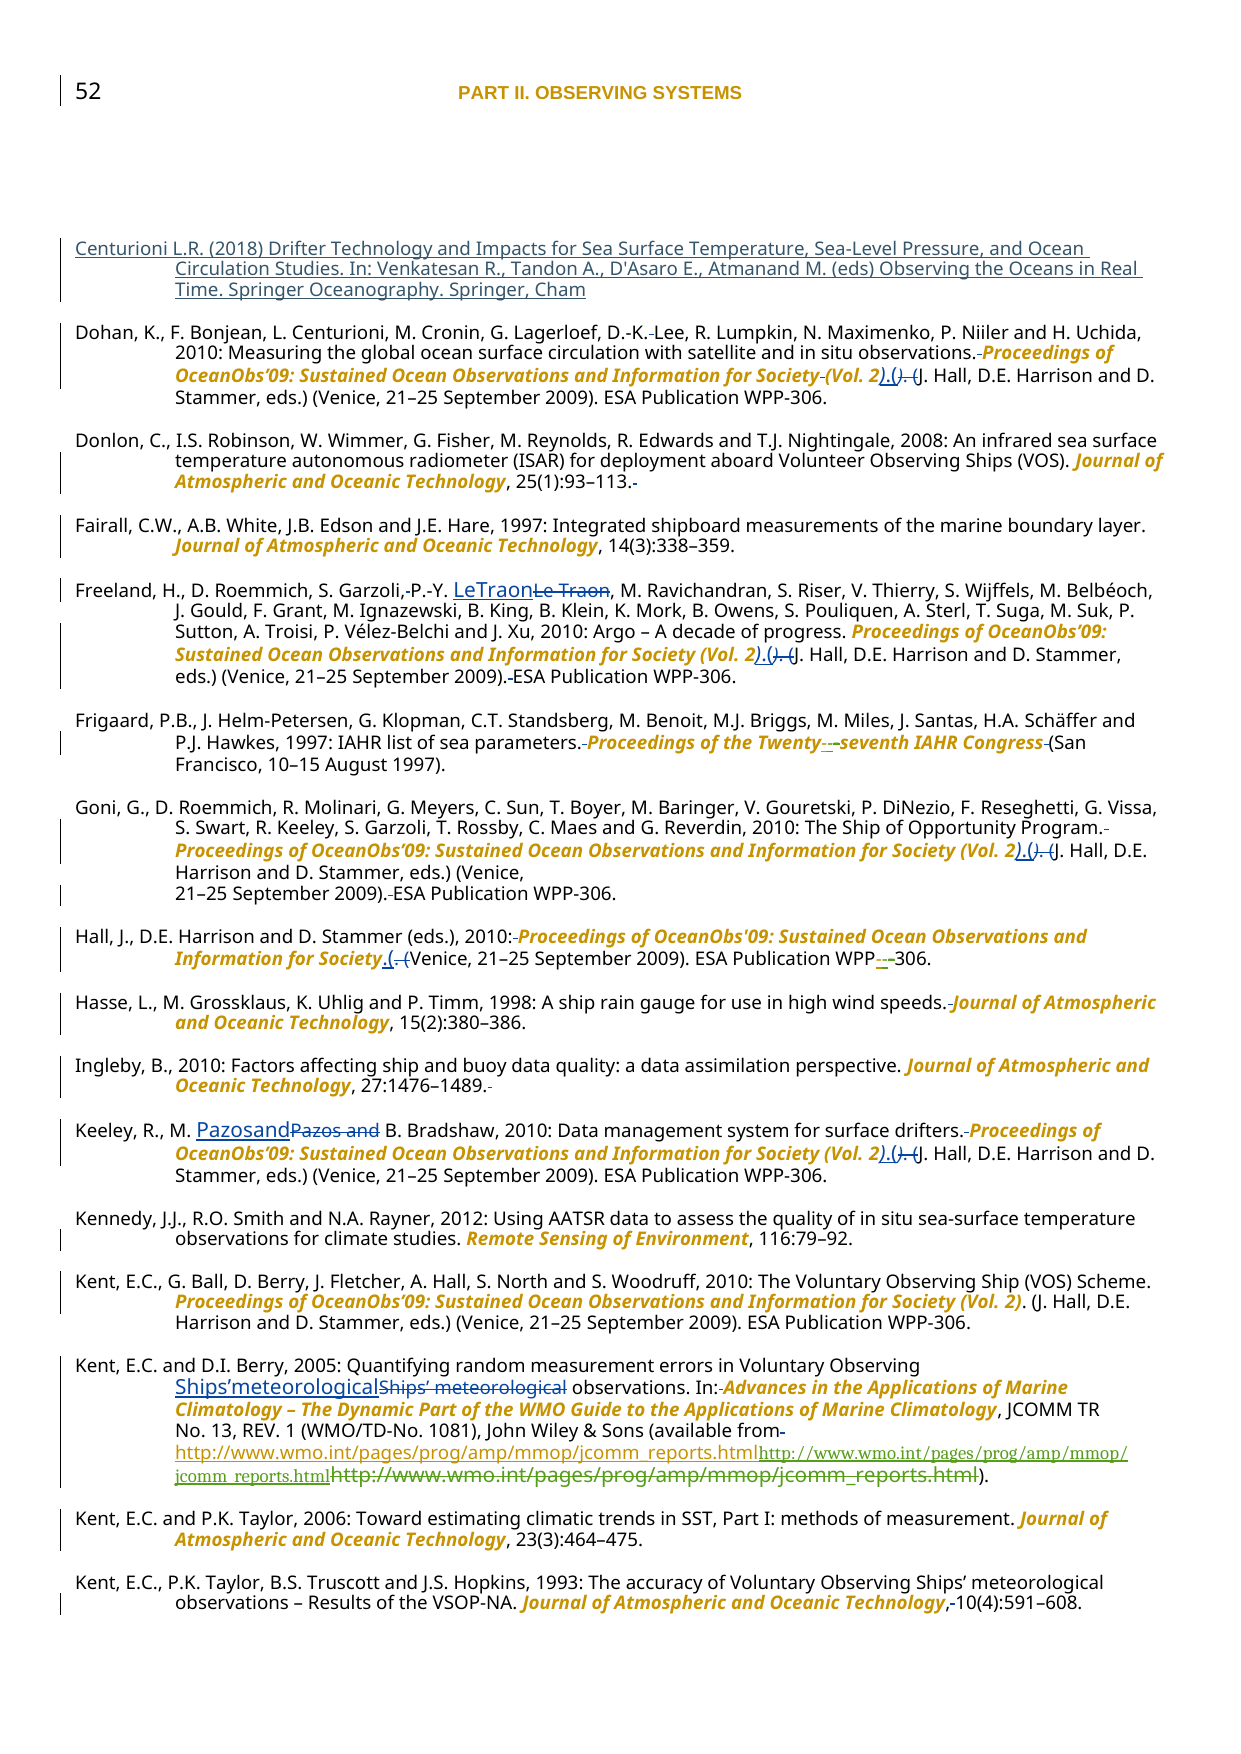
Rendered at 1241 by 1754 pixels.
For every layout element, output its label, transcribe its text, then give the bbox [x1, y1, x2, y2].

text Freeland, H., D. Roemmich, S. Garzoli,P.-Y. , M. Ravichandran, S. Riser, V. Thierry, S. Wijffels, M. Belbéoch, J. Gould, F. Grant, M. Ignazewski, B. King, B. Klein, K. Mork, B. Owens, S. Pouliquen, A. Sterl, T. Suga, M. Suk, P. Sutton, A. Troisi, P. Vélez-Belchi and J. Xu, 2010: Argo – A decade of progress. Proceedings of OceanObs’09: Sustained Ocean Observations and Information for Society (Vol. 2J. Hall, D.E. Harrison and D. Stammer, eds.) (Venice, 21–25 September 2009).ESA Publication WPP-306. [75, 578, 1165, 689]
text Keeley, R., M. B. Bradshaw, 2010: Data management system for surface drifters.Proceedings of OceanObs’09: Sustained Ocean Observations and Information for Society (Vol. 2J. Hall, D.E. Harrison and D. Stammer, eds.) (Venice, 21–25 September 2009). ESA Publication WPP-306. [75, 1119, 1165, 1187]
text Ingleby, B., 2010: Factors affecting ship and buoy data quality: a data assimilation perspective. Journal of Atmospheric and Oceanic Technology, 27:1476–1489. [75, 1056, 1165, 1098]
text Frigaard, P.B., J. Helm-Petersen, G. Klopman, C.T. Standsberg, M. Benoit, M.J. Briggs, M. Miles, J. Santas, H.A. Schäffer and P.J. Hawkes, 1997: IAHR list of sea parameters.Proceedings of the Twentyseventh IAHR Congress(San Francisco, 10–15 August 1997). [75, 710, 1165, 777]
text Kent, E.C., G. Ball, D. Berry, J. Fletcher, A. Hall, S. North and S. Woodruff, 2010: The Voluntary Observing Ship (VOS) Scheme. Proceedings of OceanObs’09: Sustained Ocean Observations and Information for Society (Vol. 2). (J. Hall, D.E. Harrison and D. Stammer, eds.) (Venice, 21–25 September 2009). ESA Publication WPP-306. [75, 1271, 1165, 1335]
text Dohan, K., F. Bonjean, L. Centurioni, M. Cronin, G. Lagerloef, D.-K.Lee, R. Lumpkin, N. Maximenko, P. Niiler and H. Uchida, 2010: Measuring the global ocean surface circulation with satellite and in situ observations.Proceedings of OceanObs’09: Sustained Ocean Observations and Information for Society(Vol. 2J. Hall, D.E. Harrison and D. Stammer, eds.) (Venice, 21–25 September 2009). ESA Publication WPP-306. [75, 322, 1165, 410]
text Donlon, C., I.S. Robinson, W. Wimmer, G. Fisher, M. Reynolds, R. Edwards and T.J. Nightingale, 2008: An infrared sea surface temperature autonomous radiometer (ISAR) for deployment aboard Volunteer Observing Ships (VOS). Journal of Atmospheric and Oceanic Technology, 25(1):93–113. [75, 431, 1165, 494]
text Kent, E.C. and D.I. Berry, 2005: Quantifying random measurement errors in Voluntary Observing observations. In:Advances in the Applications of Marine Climatology – The Dynamic Part of the WMO Guide to the Applications of Marine Climatology, JCOMM TR No. 13, REV. 1 (WMO/TD-No. 1081), John Wiley & Sons (available from). [75, 1356, 1165, 1488]
text Fairall, C.W., A.B. White, J.B. Edson and J.E. Hare, 1997: Integrated shipboard measurements of the marine boundary layer. Journal of Atmospheric and Oceanic Technology, 14(3):338–359. [75, 515, 1165, 557]
text Hall, J., D.E. Harrison and D. Stammer (eds.), 2010:Proceedings of OceanObs'09: Sustained Ocean Observations and Information for SocietyVenice, 21–25 September 2009). ESA Publication WPP306. [75, 927, 1165, 972]
text Hasse, L., M. Grossklaus, K. Uhlig and P. Timm, 1998: A ship rain gauge for use in high wind speeds.Journal of Atmospheric and Oceanic Technology, 15(2):380–386. [75, 992, 1165, 1035]
text Kent, E.C., P.K. Taylor, B.S. Truscott and J.S. Hopkins, 1993: The accuracy of Voluntary Observing Ships’ meteorological observations – Results of the VSOP-NA. Journal of Atmospheric and Oceanic Technology,10(4):591–608. [75, 1572, 1165, 1614]
text Kennedy, J.J., R.O. Smith and N.A. Rayner, 2012: Using AATSR data to assess the quality of in situ sea-surface temperature observations for climate studies. Remote Sensing of Environment, 116:79–92. [75, 1208, 1165, 1251]
text Goni, G., D. Roemmich, R. Molinari, G. Meyers, C. Sun, T. Boyer, M. Baringer, V. Gouretski, P. DiNezio, F. Reseghetti, G. Vissa, S. Swart, R. Keeley, S. Garzoli, T. Rossby, C. Maes and G. Reverdin, 2010: The Ship of Opportunity Program.Proceedings of OceanObs’09: Sustained Ocean Observations and Information for Society (Vol. 2J. Hall, D.E. Harrison and D. Stammer, eds.) (Venice, 21–25 September 2009).ESA Publication WPP-306. [75, 797, 1165, 906]
text Kent, E.C. and P.K. Taylor, 2006: Toward estimating climatic trends in SST, Part I: methods of measurement. Journal of Atmospheric and Oceanic Technology, 23(3):464–475. [75, 1509, 1165, 1551]
